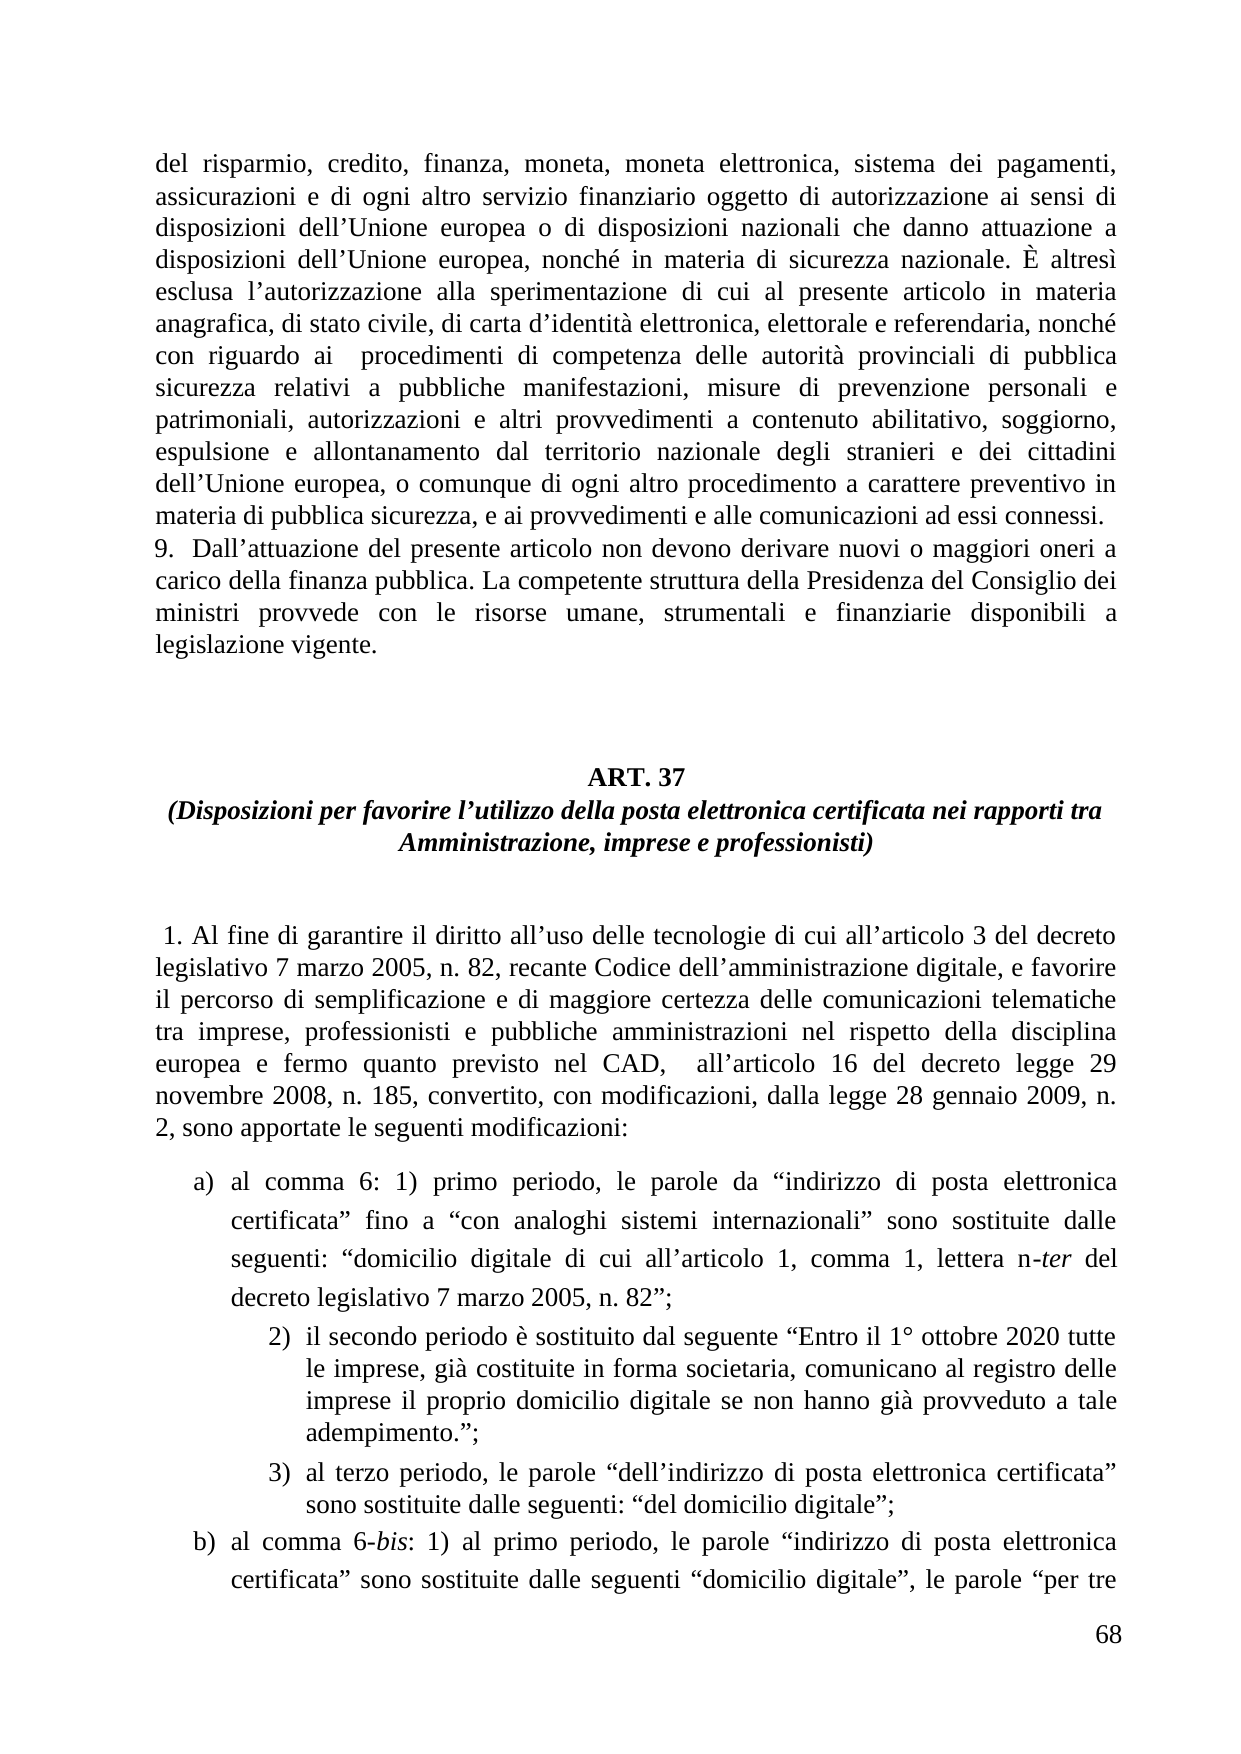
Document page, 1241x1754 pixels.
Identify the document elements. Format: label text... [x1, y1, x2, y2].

list il secondo periodo è sostituito dal seguente “Entro il 1° ottobre 2020 tutte le imprese, già costituite in forma societaria, comunicano al registro delle imprese il proprio domicilio digitale se non hanno già provveduto a tale adempimento.”; [268, 1320, 1118, 1447]
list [193, 1525, 1118, 1595]
list al comma 6: 1) primo periodo, le parole da “indirizzo di posta elettronica certificata” fino a “con analoghi sistemi internazionali” sono sostituite dalle seguenti: “domicilio digitale di cui all’articolo 1, comma 1, lettera n-ter del decreto legislativo 7 marzo 2005, n. 82”; [193, 1165, 1118, 1312]
list al terzo periodo, le parole “dell’indirizzo di posta elettronica certificata” sono sostituite dalle seguenti: “del domicilio digitale”; [268, 1456, 1118, 1519]
list Dall’attuazione del presente articolo non devono derivare nuovi o maggiori oneri a carico della finanza pubblica. La competente struttura della Presidenza del Consiglio dei ministri provvede con le risorse umane, strumentali e finanziarie disponibili a legislazione vigente. [154, 532, 1118, 659]
subtitle ART. 37 [158, 761, 1115, 792]
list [154, 148, 1118, 531]
subtitle (Disposizioni per favorire l’utilizzo della posta elettronica certificata nei rapporti tra Amministrazione, imprese e professionisti) [159, 794, 1113, 858]
text 1. Al fine di garantire il diritto all’uso delle tecnologie di cui all’articolo 3 del decreto legislativo 7 marzo 2005, n. 82, recante Codice dell’amministrazione digitale, e favorire il percorso di semplificazione e di maggiore certezza delle comunicazioni telematiche tra imprese, professionisti e pubbliche amministrazioni nel rispetto della disciplina europea e fermo quanto previsto nel CAD, all’articolo 16 del decreto legge 29 novembre 2008, n. 185, convertito, con modificazioni, dalla legge 28 gennaio 2009, n. 2, sono apportate le seguenti modificazioni: [154, 919, 1118, 1142]
